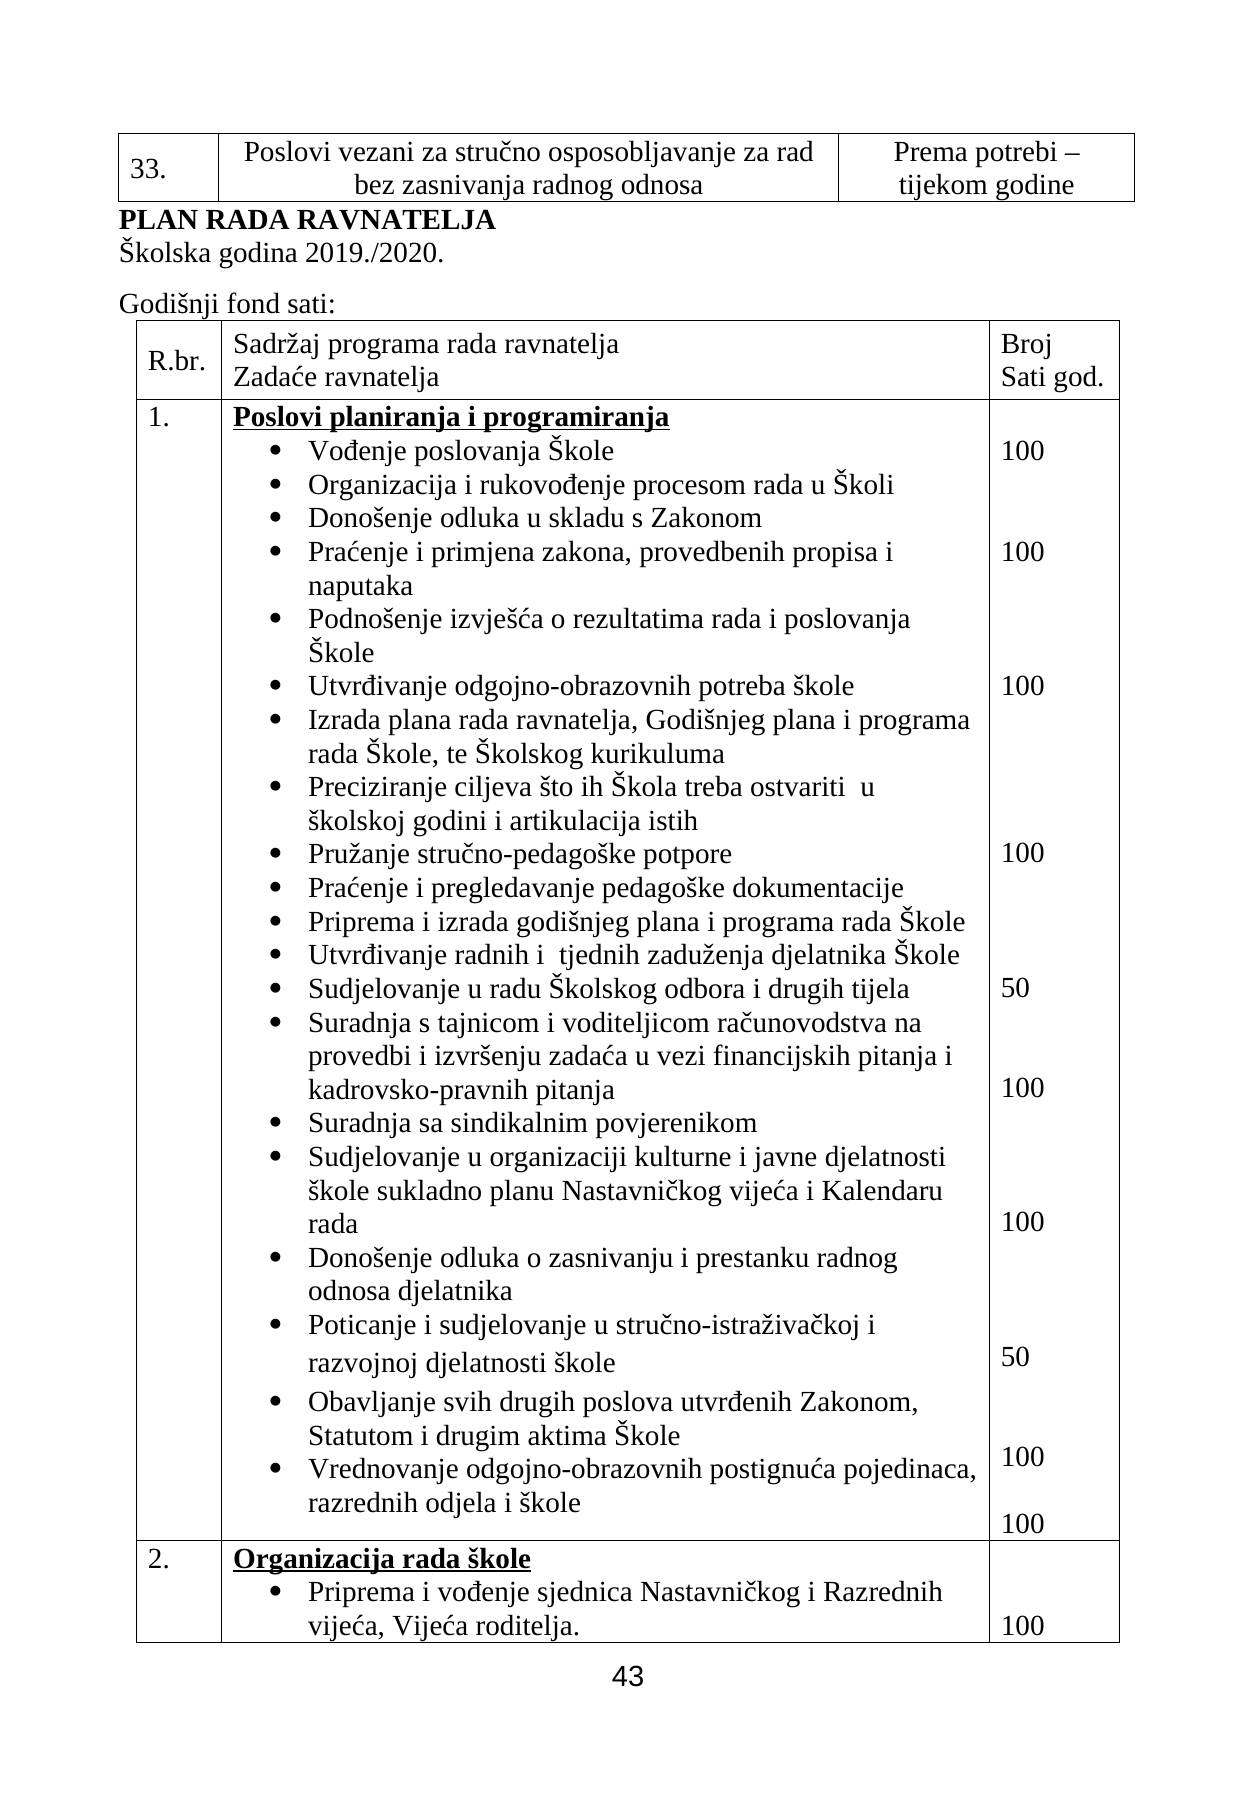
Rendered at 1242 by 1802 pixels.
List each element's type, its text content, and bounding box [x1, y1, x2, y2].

table_cell Poslovi planiranja i programiranja Vođenje poslovanja Škole Organizacija i rukovođenje procesom rada u Školi Donošenje odluka u skladu s Zakonom Praćenje i primjena zakona, provedbenih propisa i naputaka Podnošenje izvješća o rezultatima rada i poslovanja Škole Utvrđivanje odgojno-obrazovnih potreba škole Izrada plana rada ravnatelja, Godišnjeg plana i programa rada Škole, te Školskog kurikuluma Preciziranje ciljeva što ih Škola treba ostvariti u školskoj godini i artikulacija istih Pružanje stručno-pedagoške potpore Praćenje i pregledavanje pedagoške dokumentacije Priprema i izrada godišnjeg plana i programa rada Škole Utvrđivanje radnih i tjednih zaduženja djelatnika Škole Sudjelovanje u radu Školskog odbora i drugih tijela Suradnja s tajnicom i voditeljicom računovodstva na provedbi i izvršenju zadaća u vezi financijskih pitanja i kadrovsko-pravnih pitanja Suradnja sa sindikalnim povjerenikom Sudjelovanje u organizaciji kulturne i javne djelatnosti škole sukladno planu Nastavničkog vijeća i Kalendaru rada Donošenje odluka o zasnivanju i prestanku radnog odnosa djelatnika Poticanje i sudjelovanje u stručno-istraživačkoj i razvojnoj djelatnosti škole Obavljanje svih drugih poslova utvrđenih Zakonom, Statutom i drugim aktima Škole Vrednovanje odgojno-obrazovnih postignuća pojedinaca, razrednih odjela i škole [222, 400, 989, 1540]
table_cell Prema potrebi –tijekom godine [839, 134, 1134, 201]
text PLAN RADA RAVNATELJA [119, 202, 1137, 236]
table_header Sadržaj programa rada ravnatelja Zadaće ravnatelja [222, 321, 989, 398]
table_cell 33. [119, 134, 218, 201]
table_header Broj Sati god. [990, 321, 1119, 398]
table_cell 2. [137, 1541, 221, 1642]
text Školska godina 2019./2020. [119, 236, 1137, 269]
table_cell 1. [137, 400, 221, 1540]
table_cell 100 100 100 100 50 100 100 50 100 100 [990, 400, 1119, 1540]
text Godišnji fond sati: [119, 286, 1137, 319]
table_header R.br. [137, 321, 221, 398]
table_cell Poslovi vezani za stručno osposobljavanje za rad bez zasnivanja radnog odnosa [219, 134, 838, 201]
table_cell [222, 1541, 989, 1642]
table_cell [990, 1541, 1119, 1642]
